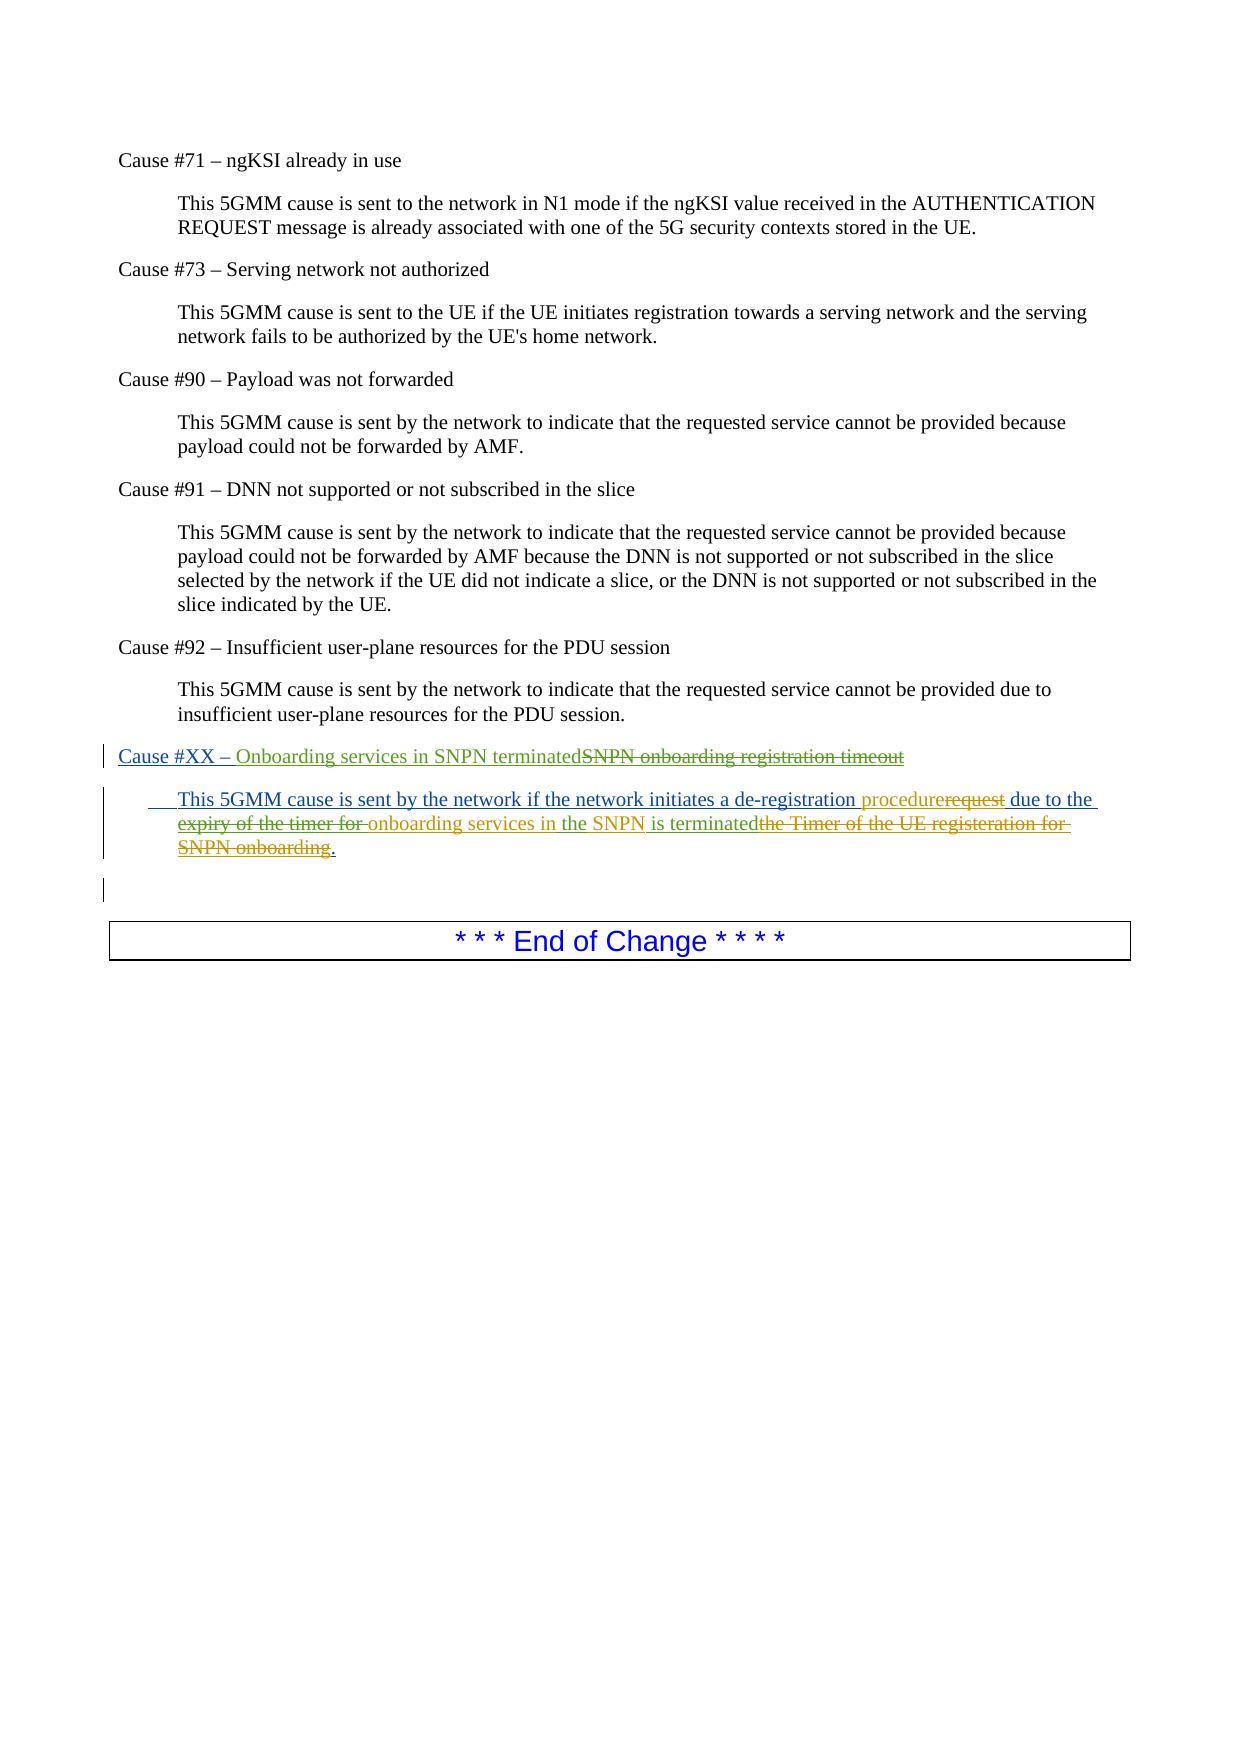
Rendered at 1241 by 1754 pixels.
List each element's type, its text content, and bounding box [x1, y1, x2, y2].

text Cause #92 – Insufficient user-plane resources for the PDU session [118, 634, 1122, 659]
text Cause #91 – DNN not supported or not subscribed in the slice [118, 477, 1122, 501]
text Cause #71 – ngKSI already in use [118, 148, 1122, 172]
text This 5GMM cause is sent by the network to indicate that the requested service cannot be provided because payload could not be forwarded by AMF because the DNN is not supported or not subscribed in the slice selected by the network if the UE did not indicate a slice, or the DNN is not supported or not subscribed in the slice indicated by the UE. [148, 519, 1122, 616]
text Cause #73 – Serving network not authorized [118, 257, 1122, 281]
text This 5GMM cause is sent by the network to indicate that the requested service cannot be provided due to insufficient user-plane resources for the PDU session. [148, 677, 1122, 726]
text This 5GMM cause is sent to the UE if the UE initiates registration towards a serving network and the serving network fails to be authorized by the UE's home network. [148, 300, 1122, 348]
text This 5GMM cause is sent by the network to indicate that the requested service cannot be provided because payload could not be forwarded by AMF. [148, 410, 1122, 458]
text Cause #90 – Payload was not forwarded [118, 367, 1122, 391]
text This 5GMM cause is sent to the network in N1 mode if the ngKSI value received in the AUTHENTICATION REQUEST message is already associated with one of the 5G security contexts stored in the UE. [148, 191, 1122, 239]
text * * * End of Change * * * * [110, 922, 1130, 959]
